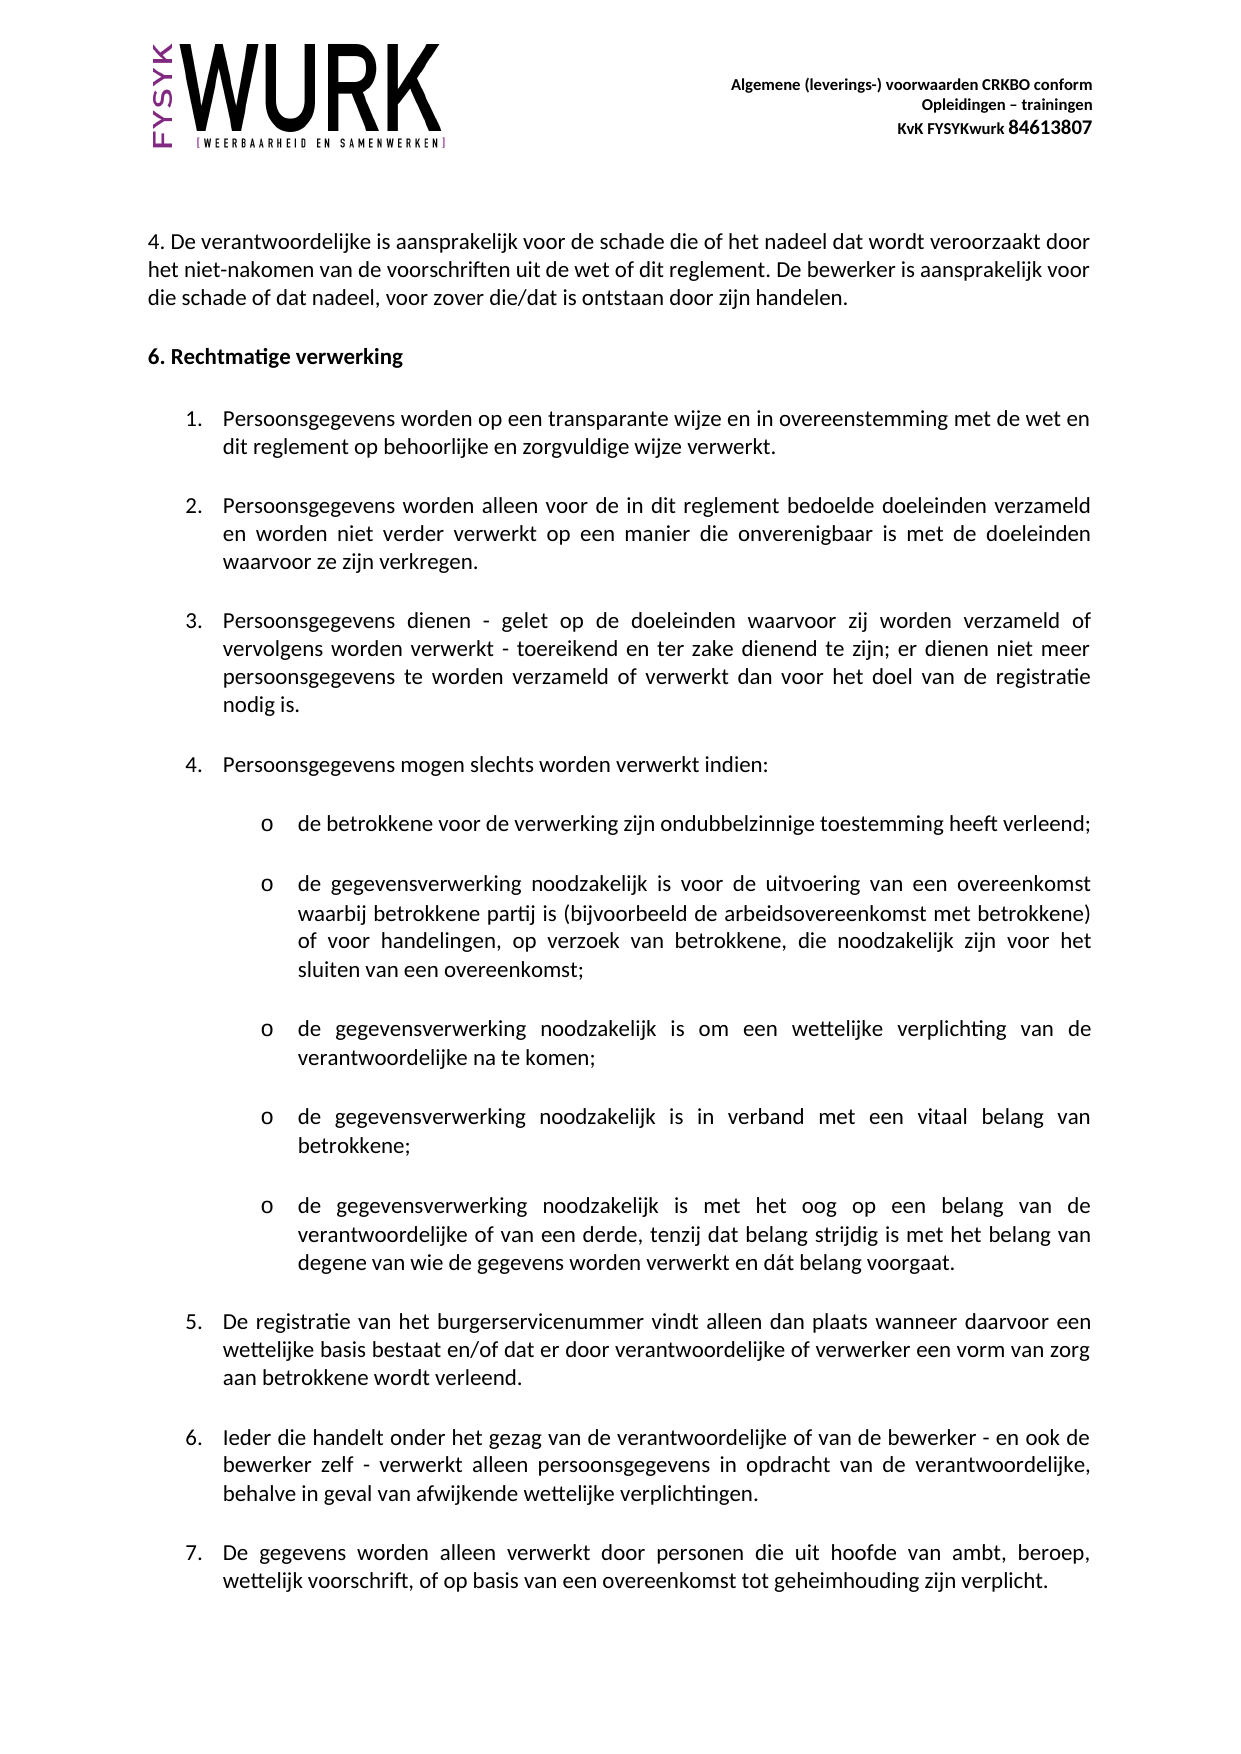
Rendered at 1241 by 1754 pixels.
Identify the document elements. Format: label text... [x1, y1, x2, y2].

list de gegevensverwerking noodzakelijk is om een wettelijke verplichting van de verantwoordelijke na te komen; [260, 1014, 1092, 1071]
picture [126, 27, 471, 165]
list Ieder die handelt onder het gezag van de verantwoordelijke of van de bewerker - en ook de bewerker zelf - verwerkt alleen persoonsgegevens in opdracht van de verantwoordelijke, behalve in geval van afwijkende wettelijke verplichtingen. [185, 1423, 1092, 1507]
list Persoonsgegevens worden op een transparante wijze en in overeenstemming met de wet en dit reglement op behoorlijke en zorgvuldige wijze verwerkt. [185, 404, 1092, 460]
list de gegevensverwerking noodzakelijk is met het oog op een belang van de verantwoordelijke of van een derde, tenzij dat belang strijdig is met het belang van degene van wie de gegevens worden verwerkt en dát belang voorgaat. [260, 1191, 1092, 1276]
list De registratie van het burgerservicenummer vindt alleen dan plaats wanneer daarvoor een wettelijke basis bestaat en/of dat er door verantwoordelijke of verwerker een vorm van zorg aan betrokkene wordt verleend. [185, 1307, 1092, 1391]
list Persoonsgegevens worden alleen voor de in dit reglement bedoelde doeleinden verzameld en worden niet verder verwerkt op een manier die onverenigbaar is met de doeleinden waarvoor ze zijn verkregen. [185, 491, 1092, 575]
list de gegevensverwerking noodzakelijk is in verband met een vitaal belang van betrokkene; [260, 1102, 1092, 1159]
list de betrokkene voor de verwerking zijn ondubbelzinnige toestemming heeft verleend; [260, 809, 1092, 838]
list Persoonsgegevens mogen slechts worden verwerkt indien: [185, 750, 1092, 778]
list de gegevensverwerking noodzakelijk is voor de uitvoering van een overeenkomst waarbij betrokkene partij is (bijvoorbeeld de arbeidsovereenkomst met betrokkene) of voor handelingen, op verzoek van betrokkene, die noodzakelijk zijn voor het sluiten van een overeenkomst; [260, 869, 1092, 983]
text 4. De verantwoordelijke is aansprakelijk voor de schade die of het nadeel dat wordt veroorzaakt door het niet-nakomen van de voorschriften uit de wet of dit reglement. De bewerker is aansprakelijk voor die schade of dat nadeel, voor zover die/dat is ontstaan door zijn handelen. [148, 227, 1092, 311]
list De gegevens worden alleen verwerkt door personen die uit hoofde van ambt, beroep, wettelijk voorschrift, of op basis van een overeenkomst tot geheimhouding zijn verplicht. [185, 1538, 1092, 1594]
subtitle 6. Rechtmatige verwerking [148, 342, 1092, 370]
list Persoonsgegevens dienen - gelet op de doeleinden waarvoor zij worden verzameld of vervolgens worden verwerkt - toereikend en ter zake dienend te zijn; er dienen niet meer persoonsgegevens te worden verzameld of verwerkt dan voor het doel van de registratie nodig is. [185, 606, 1092, 718]
